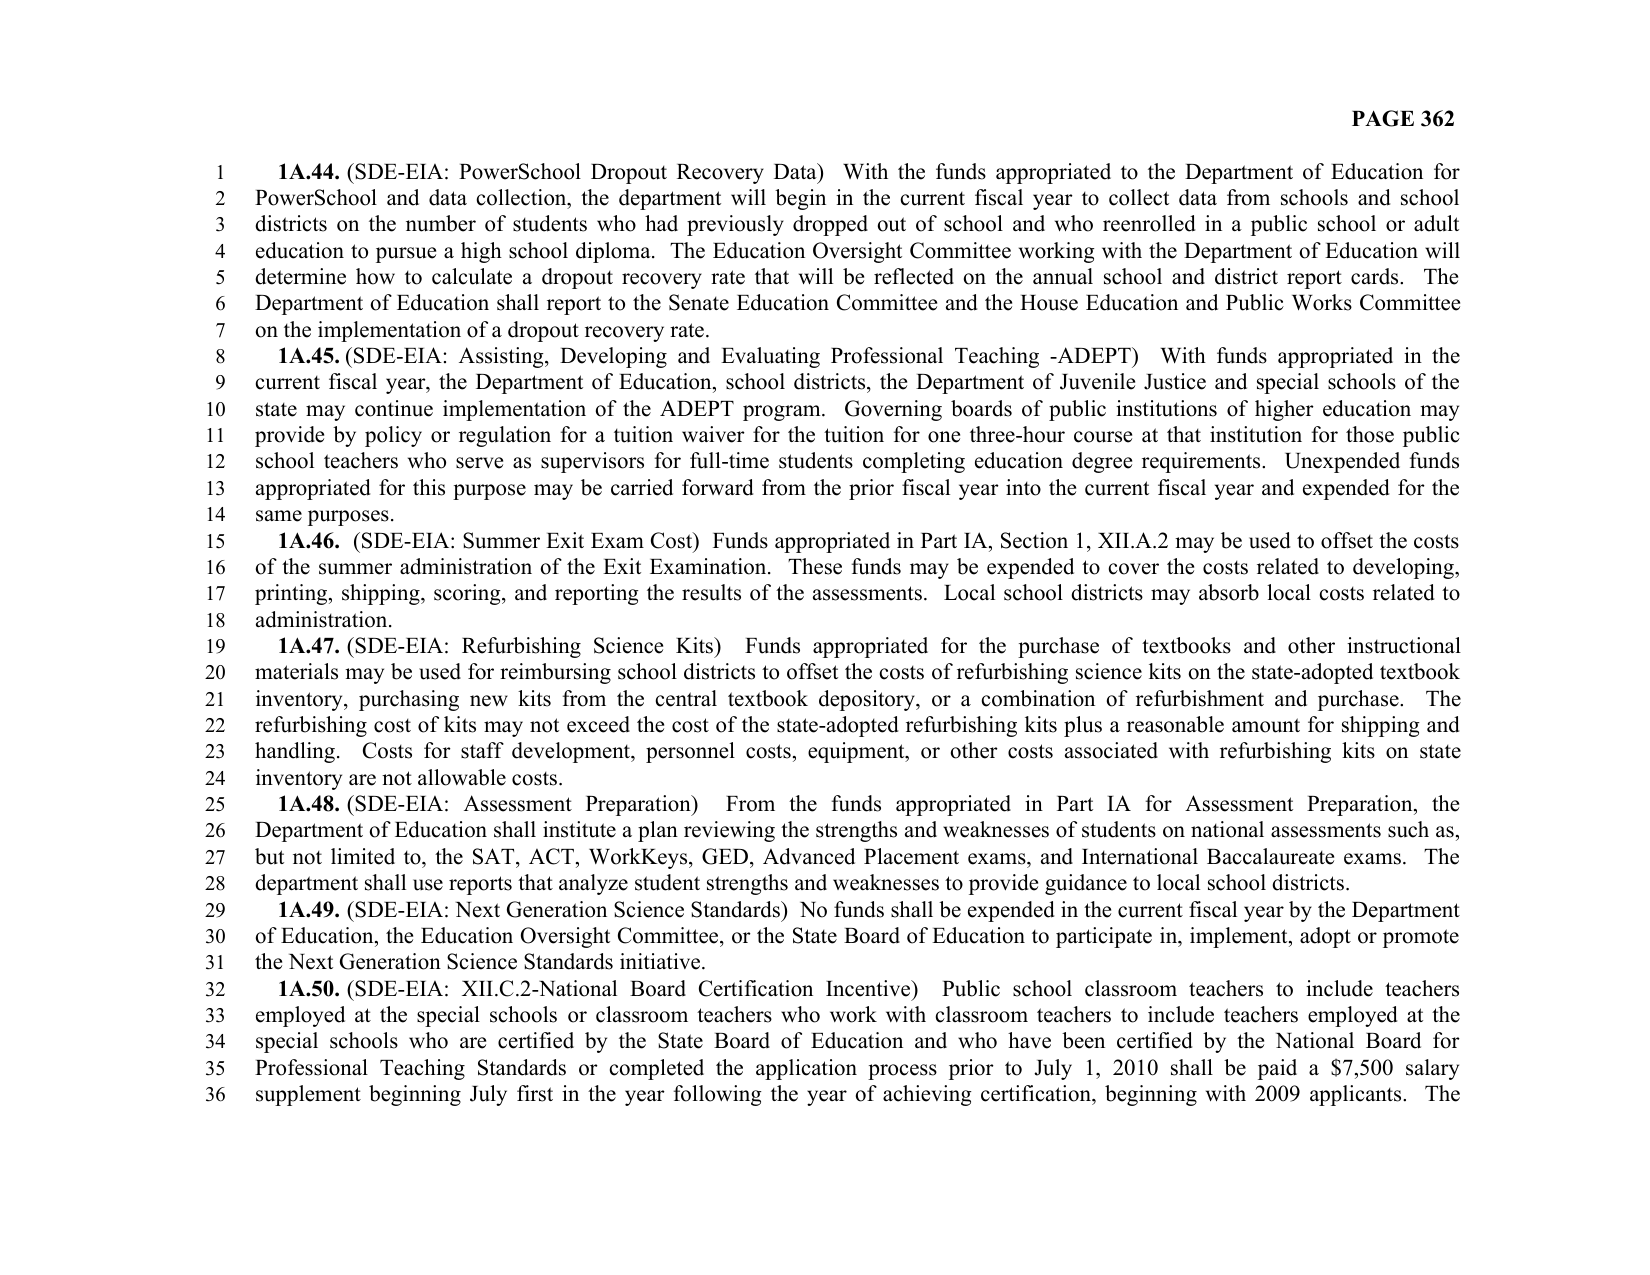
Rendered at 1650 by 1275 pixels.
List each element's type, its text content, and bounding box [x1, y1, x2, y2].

text 1A.46. (SDE-EIA: Summer Exit Exam Cost) Funds appropriated in Part IA, Section 1, XII.A.2 may be used to offset the costs of the summer administration of the Exit Examination. These funds may be expended to cover the costs related to developing, printing, shipping, scoring, and reporting the results of the assessments. Local school districts may absorb local costs related to administration. [255, 527, 1462, 632]
text 1A.45. (SDE-EIA: Assisting, Developing and Evaluating Professional Teaching -ADEPT) With funds appropriated in the current fiscal year, the Department of Education, school districts, the Department of Juvenile Justice and special schools of the state may continue implementation of the ADEPT program. Governing boards of public institutions of higher education may provide by policy or regulation for a tuition waiver for the tuition for one three-hour course at that institution for those public school teachers who serve as supervisors for full-time students completing education degree requirements. Unexpended funds appropriated for this purpose may be carried forward from the prior fiscal year into the current fiscal year and expended for the same purposes. [255, 342, 1462, 527]
text 1A.49. (SDE-EIA: Next Generation Science Standards) No funds shall be expended in the current fiscal year by the Department of Education, the Education Oversight Committee, or the State Board of Education to participate in, implement, adopt or promote the Next Generation Science Standards initiative. [255, 896, 1462, 975]
text 1A.47. (SDE-EIA: Refurbishing Science Kits) Funds appropriated for the purchase of textbooks and other instructional materials may be used for reimbursing school districts to offset the costs of refurbishing science kits on the state-adopted textbook inventory, purchasing new kits from the central textbook depository, or a combination of refurbishment and purchase. The refurbishing cost of kits may not exceed the cost of the state-adopted refurbishing kits plus a reasonable amount for shipping and handling. Costs for staff development, personnel costs, equipment, or other costs associated with refurbishing kits on state inventory are not allowable costs. [255, 632, 1462, 790]
text 1A.44. (SDE-EIA: PowerSchool Dropout Recovery Data) With the funds appropriated to the Department of Education for PowerSchool and data collection, the department will begin in the current fiscal year to collect data from schools and school districts on the number of students who had previously dropped out of school and who reenrolled in a public school or adult education to pursue a high school diploma. The Education Oversight Committee working with the Department of Education will determine how to calculate a dropout recovery rate that will be reflected on the annual school and district report cards. The Department of Education shall report to the Senate Education Committee and the House Education and Public Works Committee on the implementation of a dropout recovery rate. [255, 158, 1462, 342]
text 1A.48. (SDE-EIA: Assessment Preparation) From the funds appropriated in Part IA for Assessment Preparation, the Department of Education shall institute a plan reviewing the strengths and weaknesses of students on national assessments such as, but not limited to, the SAT, ACT, WorkKeys, GED, Advanced Placement exams, and International Baccalaureate exams. The department shall use reports that analyze student strengths and weaknesses to provide guidance to local school districts. [255, 790, 1462, 896]
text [255, 975, 1462, 1106]
